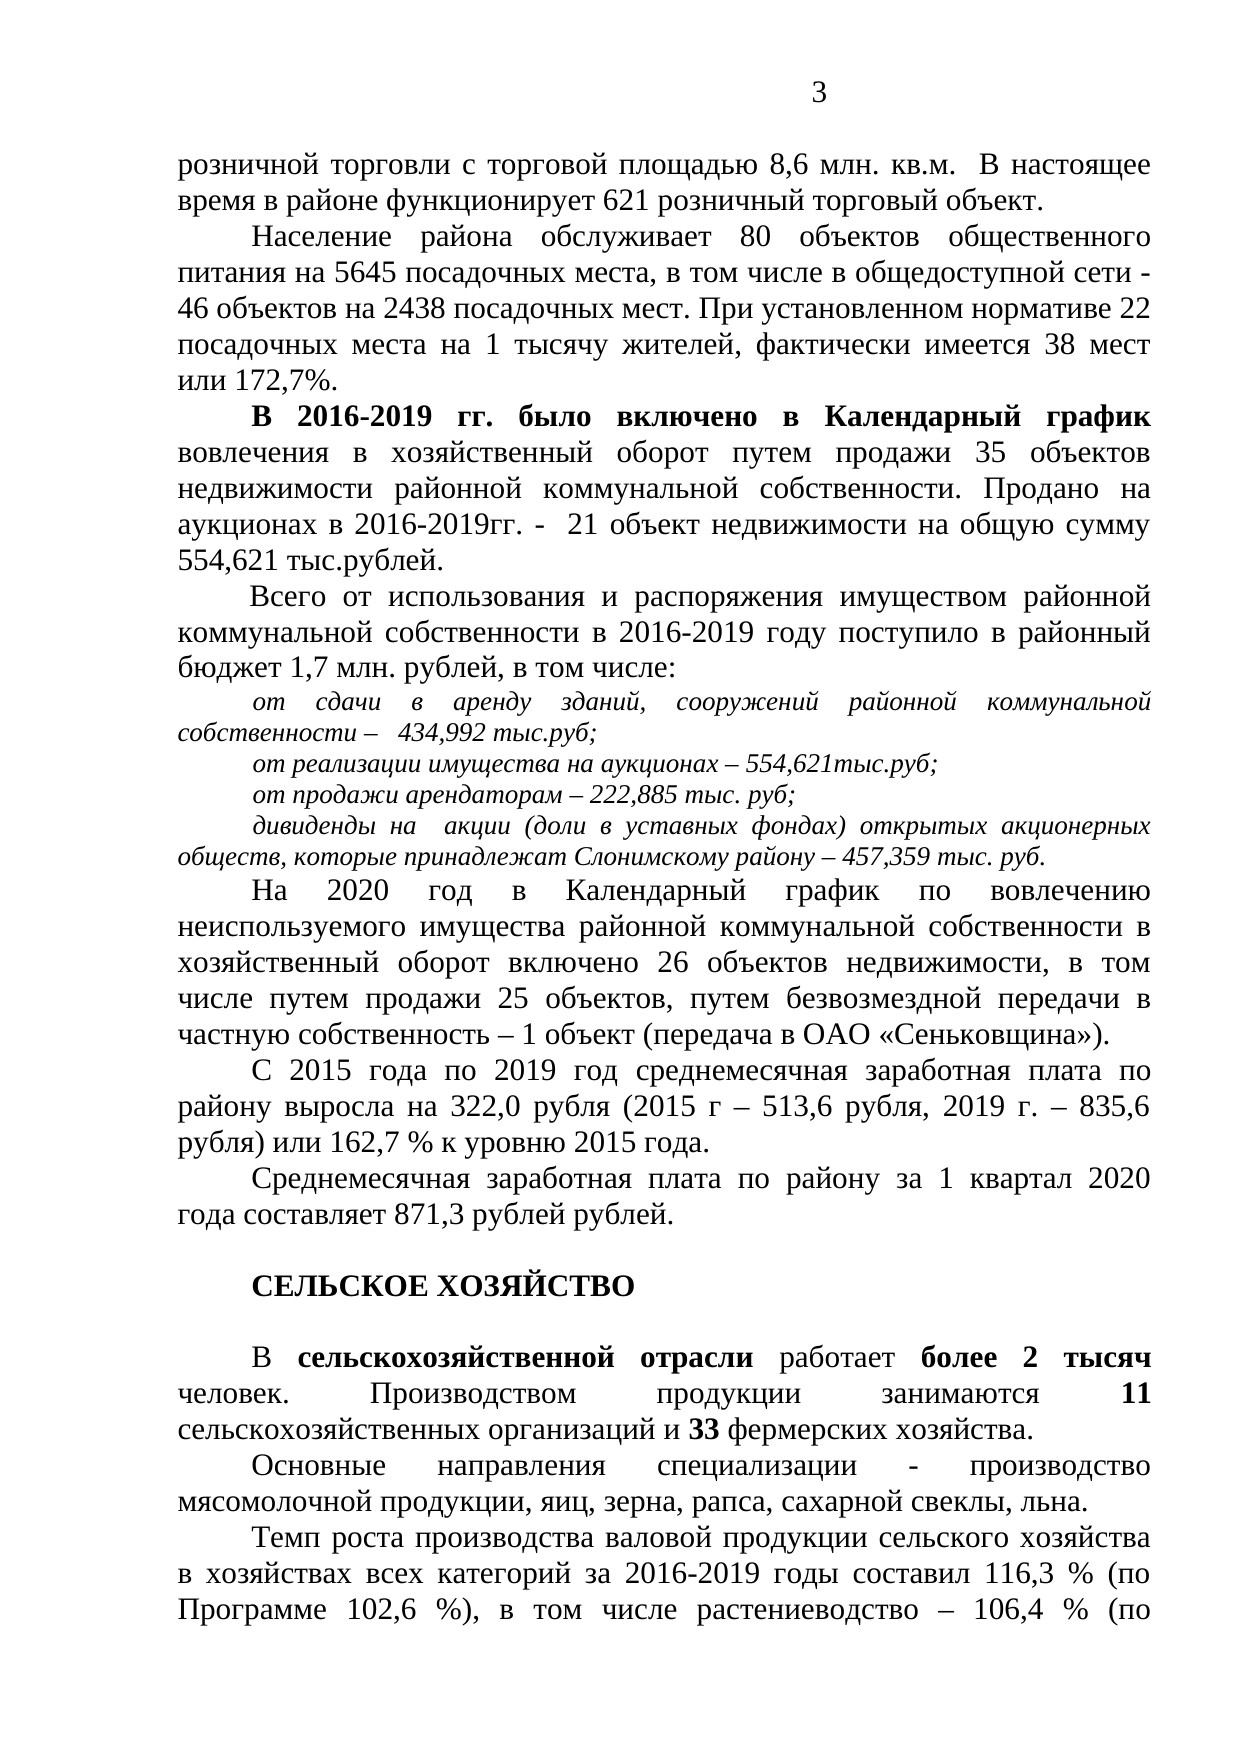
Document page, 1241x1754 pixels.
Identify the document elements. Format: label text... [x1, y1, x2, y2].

text от сдачи в аренду зданий, сооружений районной коммунальной собственности – 434,992 тыс.руб; [177, 685, 1152, 747]
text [177, 1518, 1152, 1626]
text В сельскохозяйственной отрасли работает более 2 тысяч человек. Производством продукции занимаются 11 сельскохозяйственных организаций и 33 фермерских хозяйства. [177, 1339, 1152, 1447]
text Основные направления специализации - производство мясомолочной продукции, яиц, зерна, рапса, сахарной свеклы, льна. [177, 1447, 1152, 1518]
text Всего от использования и распоряжения имуществом районной коммунальной собственности в 2016-2019 году поступило в районный бюджет 1,7 млн. рублей, в том числе: [177, 577, 1152, 685]
text С 2015 года по 2019 год среднемесячная заработная плата по району выросла на 322,0 рубля (2015 г – 513,6 рубля, 2019 г. – 835,6 рубля) или 162,7 % к уровню 2015 года. [177, 1051, 1152, 1159]
text Среднемесячная заработная плата по району за 1 квартал 2020 года составляет 871,3 рублей рублей. [177, 1159, 1152, 1231]
text Население района обслуживает 80 объектов общественного питания на 5645 посадочных места, в том числе в общедоступной сети - 46 объектов на 2438 посадочных мест. При установленном нормативе 22 посадочных места на 1 тысячу жителей, фактически имеется 38 мест или 172,7%. [177, 217, 1152, 397]
text СЕЛЬСКОЕ ХОЗЯЙСТВО [177, 1267, 1152, 1303]
text от продажи арендаторам – 222,885 тыс. руб; [177, 778, 1152, 809]
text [177, 146, 1152, 217]
text от реализации имущества на аукционах – 554,621тыс.руб; [177, 747, 1152, 778]
text На 2020 год в Календарный график по вовлечению неиспользуемого имущества районной коммунальной собственности в хозяйственный оборот включено 26 объектов недвижимости, в том числе путем продажи 25 объектов, путем безвозмездной передачи в частную собственность – 1 объект (передача в ОАО «Сеньковщина»). [177, 872, 1152, 1051]
text В 2016-2019 гг. было включено в Календарный график вовлечения в хозяйственный оборот путем продажи 35 объектов недвижимости районной коммунальной собственности. Продано на аукционах в 2016-2019гг. - 21 объект недвижимости на общую сумму 554,621 тыс.рублей. [177, 397, 1152, 577]
text дивиденды на акции (доли в уставных фондах) открытых акционерных обществ, которые принадлежат Слонимскому району – 457,359 тыс. руб. [177, 809, 1152, 872]
